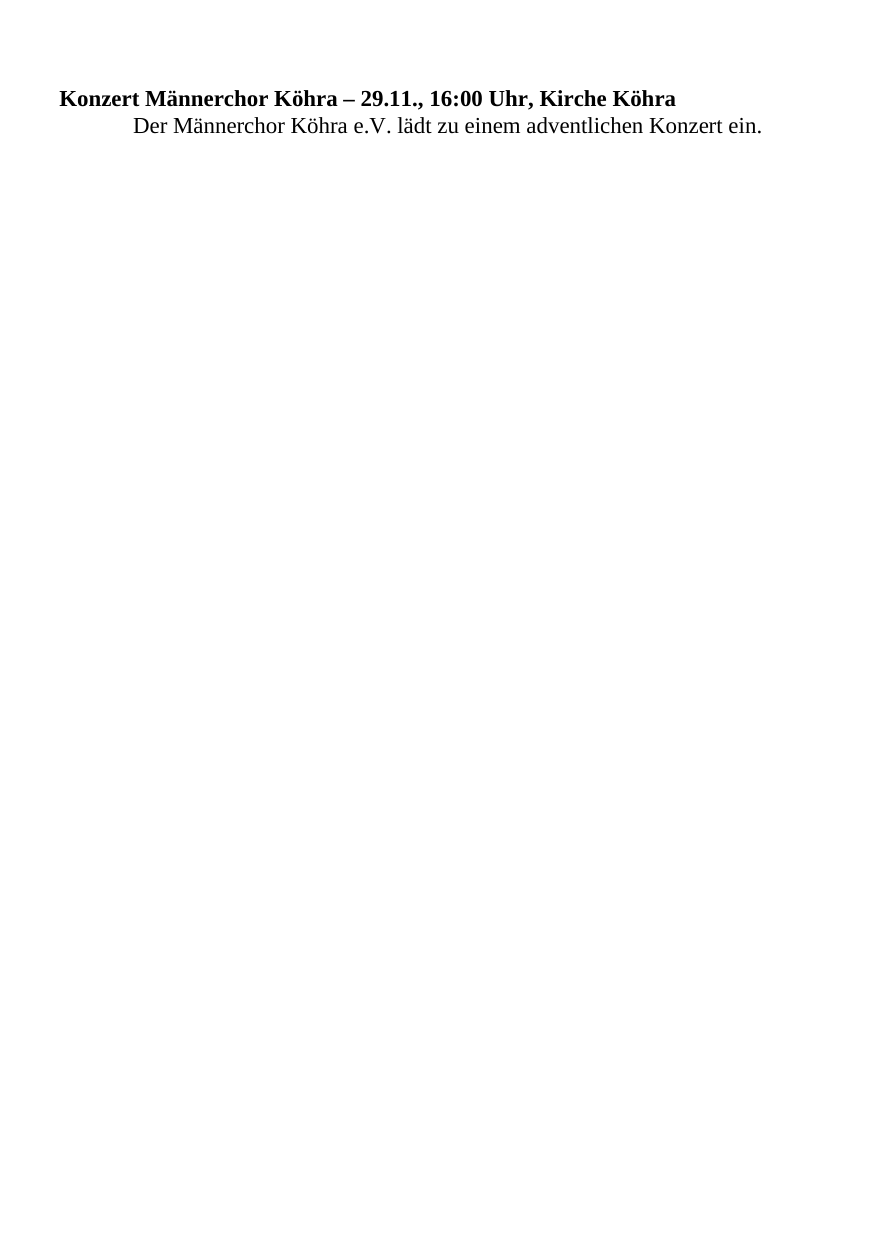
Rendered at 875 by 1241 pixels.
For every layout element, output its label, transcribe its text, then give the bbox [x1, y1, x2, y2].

text Konzert Männerchor Köhra – 29.11., 16:00 Uhr, Kirche Köhra [59, 85, 815, 112]
text Der Männerchor Köhra e.V. lädt zu einem adventlichen Konzert ein. [133, 112, 815, 138]
